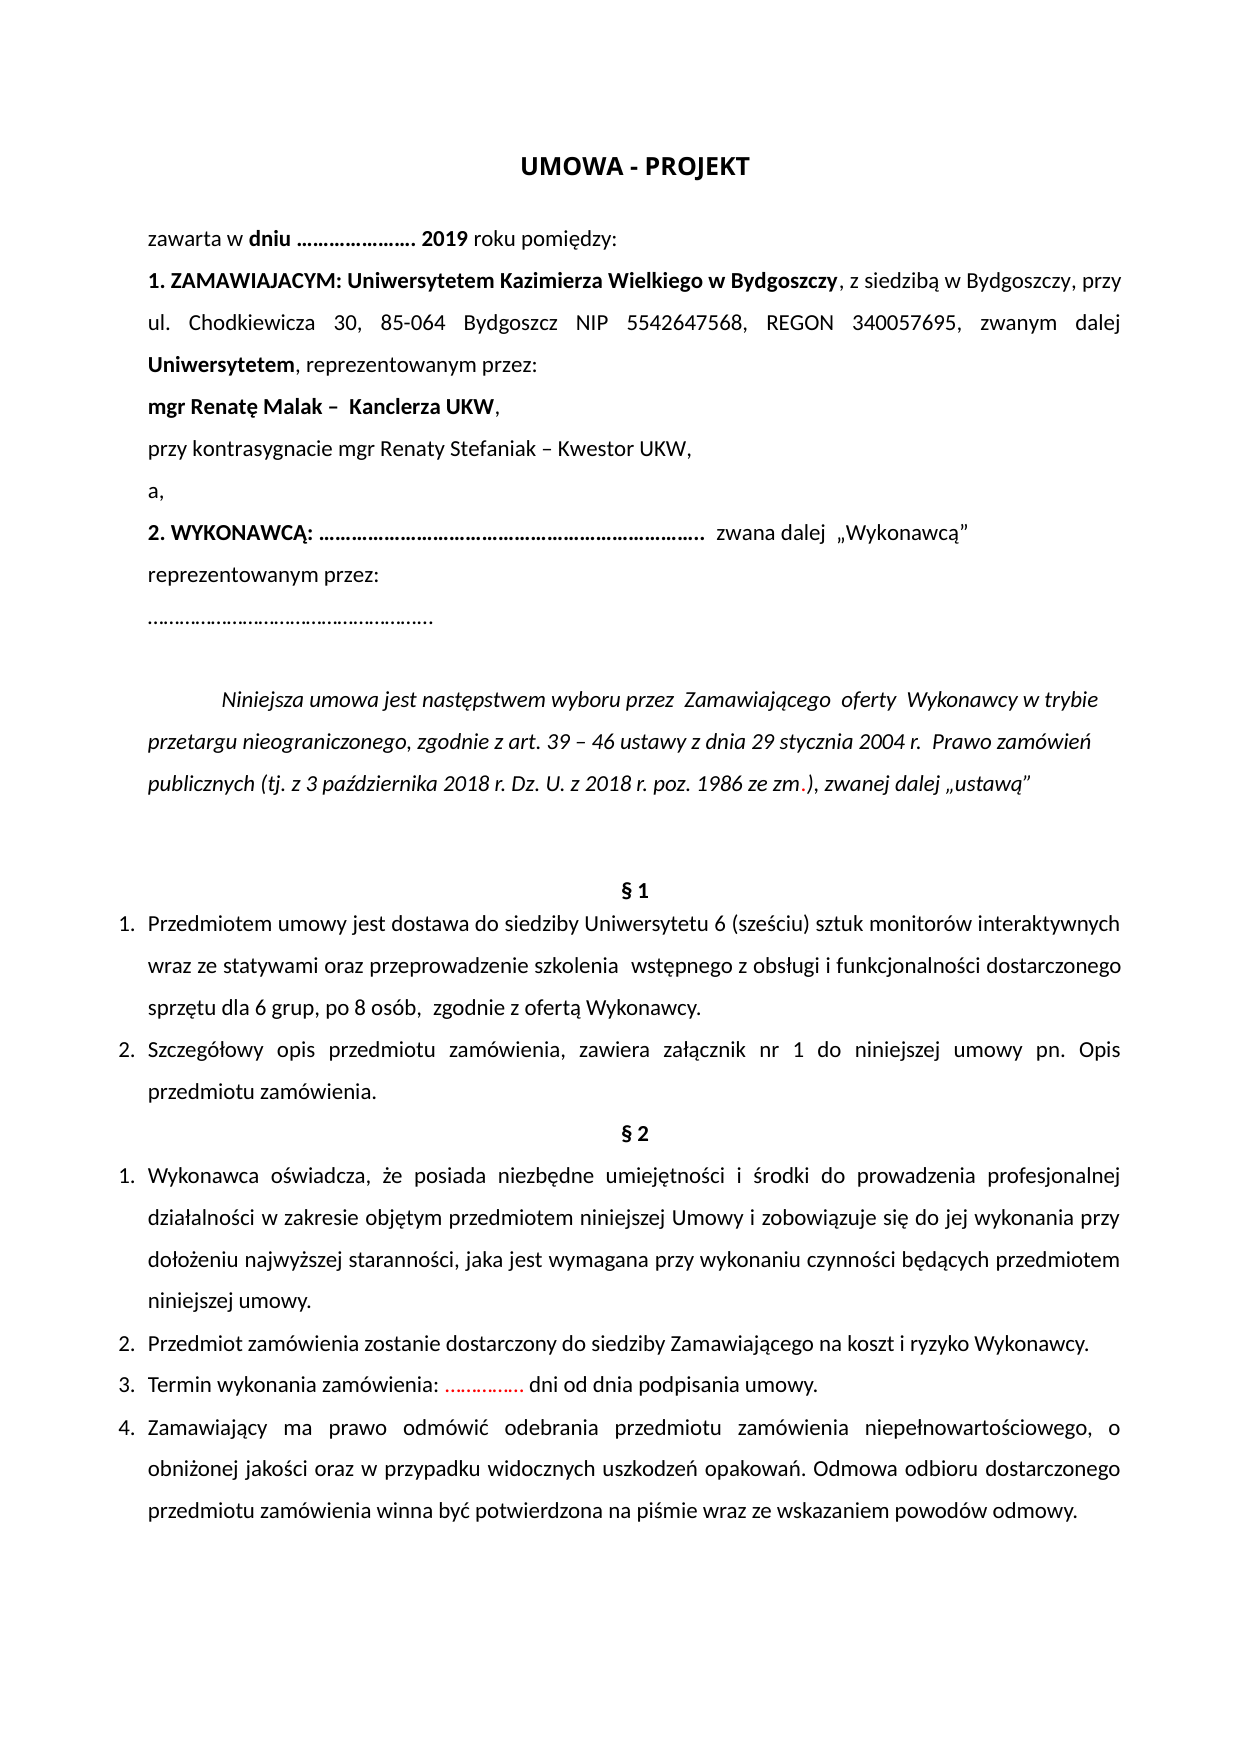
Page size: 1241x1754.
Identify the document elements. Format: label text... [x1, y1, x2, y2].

text § 1 [148, 877, 1122, 905]
list Termin wykonania zamówienia: …………… dni od dnia podpisania umowy. [118, 1371, 1122, 1399]
text 1. ZAMAWIAJACYM: Uniwersytetem Kazimierza Wielkiego w Bydgoszczy, z siedzibą w Bydgoszczy, przy ul. Chodkiewicza 30, 85-064 Bydgoszcz NIP 5542647568, REGON 340057695, zwanym dalej Uniwersytetem, reprezentowanym przez: [148, 266, 1122, 378]
text 2. WYKONAWCĄ: …………………………………………………………….. zwana dalej „Wykonawcą” [148, 518, 1187, 546]
text przy kontrasygnacie mgr Renaty Stefaniak – Kwestor UKW, [148, 434, 1122, 462]
text Szczegółowy opis przedmiotu zamówienia, zawiera załącznik nr 1 do niniejszej umowy pn. Opis przedmiotu zamówienia. [118, 1035, 1122, 1105]
list Przedmiot zamówienia zostanie dostarczony do siedziby Zamawiającego na koszt i ryzyko Wykonawcy. [118, 1329, 1122, 1357]
text Niniejsza umowa jest następstwem wyboru przez Zamawiającego oferty Wykonawcy w trybie przetargu nieograniczonego, zgodnie z art. 39 – 46 ustawy z dnia 29 stycznia 2004 r. Prawo zamówień publicznych (tj. z 3 października 2018 r. Dz. U. z 2018 r. poz. 1986 ze zm.), zwanej dalej „ustawą” [148, 686, 1122, 797]
text ……………………………………………... [148, 602, 1187, 630]
text UMOWA - PROJEKT [148, 148, 1122, 182]
list Wykonawca oświadcza, że posiada niezbędne umiejętności i środki do prowadzenia profesjonalnej działalności w zakresie objętym przedmiotem niniejszej Umowy i zobowiązuje się do jej wykonania przy dołożeniu najwyższej staranności, jaka jest wymagana przy wykonaniu czynności będących przedmiotem niniejszej umowy. [118, 1161, 1122, 1315]
text a, [148, 476, 1122, 504]
text zawarta w dniu …………………. 2019 roku pomiędzy: [148, 224, 1122, 252]
text mgr Renatę Malak – Kanclerza UKW, [148, 392, 1122, 420]
text reprezentowanym przez: [148, 560, 1187, 588]
list Zamawiający ma prawo odmówić odebrania przedmiotu zamówienia niepełnowartościowego, o obniżonej jakości oraz w przypadku widocznych uszkodzeń opakowań. Odmowa odbioru dostarczonego przedmiotu zamówienia winna być potwierdzona na piśmie wraz ze wskazaniem powodów odmowy. [118, 1413, 1122, 1524]
list § 2 [148, 1119, 1122, 1147]
text Przedmiotem umowy jest dostawa do siedziby Uniwersytetu 6 (sześciu) sztuk monitorów interaktywnych wraz ze statywami oraz przeprowadzenie szkolenia wstępnego z obsługi i funkcjonalności dostarczonego sprzętu dla 6 grup, po 8 osób, zgodnie z ofertą Wykonawcy. [118, 909, 1122, 1021]
